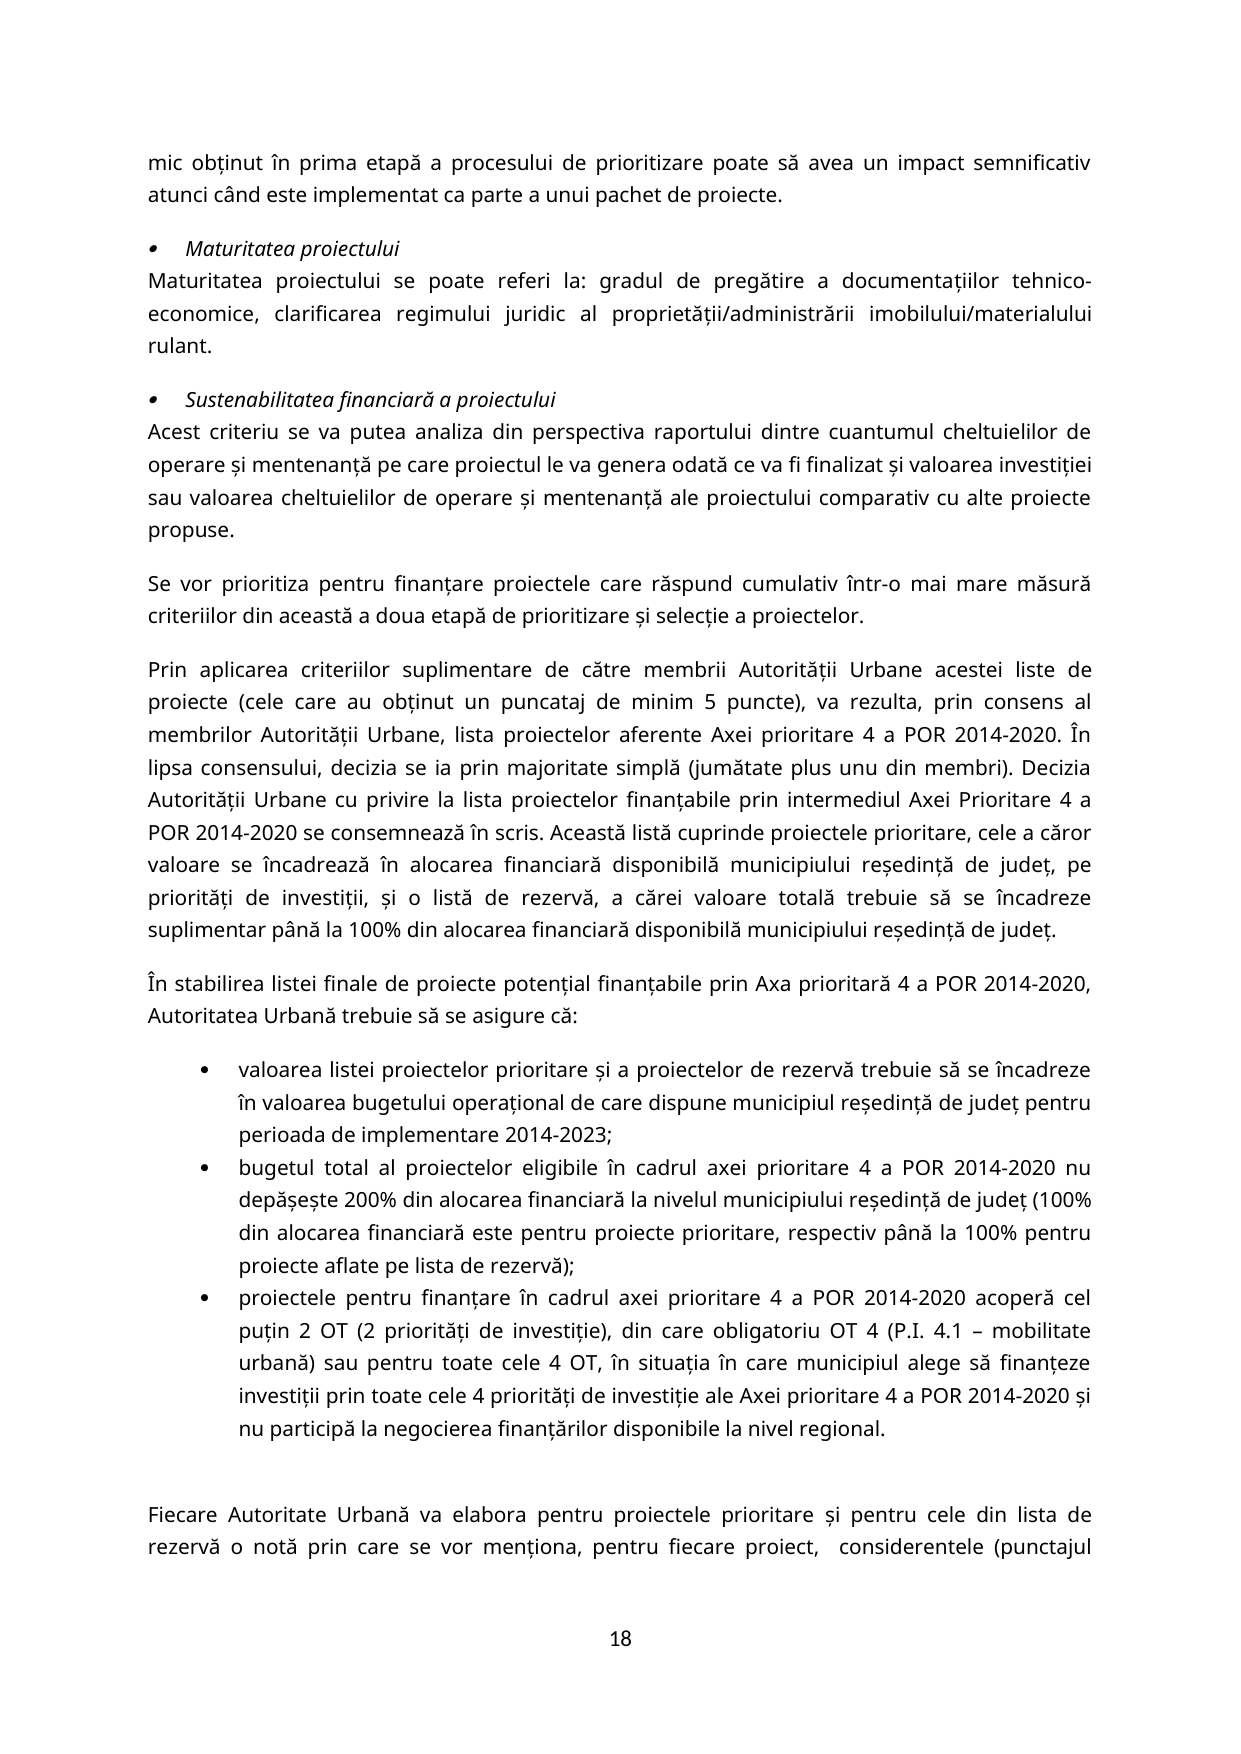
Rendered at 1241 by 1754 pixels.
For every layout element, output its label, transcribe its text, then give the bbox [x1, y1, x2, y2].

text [148, 1500, 1093, 1561]
list Maturitatea proiectului [148, 234, 1093, 262]
text În stabilirea listei finale de proiecte potențial finanțabile prin Axa prioritară 4 a POR 2014-2020, Autoritatea Urbană trebuie să se asigure că: [148, 969, 1093, 1030]
text Se vor prioritiza pentru finanțare proiectele care răspund cumulativ într-o mai mare măsură criteriilor din această a doua etapă de prioritizare și selecție a proiectelor. [148, 569, 1093, 630]
list proiectele pentru finanțare în cadrul axei prioritare 4 a POR 2014-2020 acoperă cel puțin 2 OT (2 priorități de investiție), din care obligatoriu OT 4 (P.I. 4.1 – mobilitate urbană) sau pentru toate cele 4 OT, în situația în care municipiul alege să finanțeze investiții prin toate cele 4 priorități de investiție ale Axei prioritare 4 a POR 2014-2020 și nu participă la negocierea finanțărilor disponibile la nivel regional. [201, 1283, 1093, 1442]
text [148, 148, 1093, 209]
list bugetul total al proiectelor eligibile în cadrul axei prioritare 4 a POR 2014-2020 nu depășește 200% din alocarea financiară la nivelul municipiului reședință de județ (100% din alocarea financiară este pentru proiecte prioritare, respectiv până la 100% pentru proiecte aflate pe lista de rezervă); [201, 1153, 1093, 1279]
text Prin aplicarea criteriilor suplimentare de către membrii Autorităţii Urbane acestei liste de proiecte (cele care au obținut un puncataj de minim 5 puncte), va rezulta, prin consens al membrilor Autorității Urbane, lista proiectelor aferente Axei prioritare 4 a POR 2014-2020. În lipsa consensului, decizia se ia prin majoritate simplă (jumătate plus unu din membri). Decizia Autorității Urbane cu privire la lista proiectelor finanțabile prin intermediul Axei Prioritare 4 a POR 2014-2020 se consemnează în scris. Această listă cuprinde proiectele prioritare, cele a căror valoare se încadrează în alocarea financiară disponibilă municipiului reședință de județ, pe priorităţi de investiţii, și o listă de rezervă, a cărei valoare totală trebuie să se încadreze suplimentar până la 100% din alocarea financiară disponibilă municipiului reședință de județ. [148, 655, 1093, 944]
list Sustenabilitatea financiară a proiectului [148, 385, 1093, 413]
list valoarea listei proiectelor prioritare și a proiectelor de rezervă trebuie să se încadreze în valoarea bugetului operațional de care dispune municipiul reședință de județ pentru perioada de implementare 2014-2023; [201, 1055, 1093, 1149]
text Maturitatea proiectului se poate referi la: gradul de pregătire a documentaţiilor tehnico-economice, clarificarea regimului juridic al proprietăţii/administrării imobilului/materialului rulant. [148, 266, 1093, 360]
text Acest criteriu se va putea analiza din perspectiva raportului dintre cuantumul cheltuielilor de operare și mentenanță pe care proiectul le va genera odată ce va fi finalizat și valoarea investiției sau valoarea cheltuielilor de operare și mentenanță ale proiectului comparativ cu alte proiecte propuse. [148, 417, 1093, 544]
